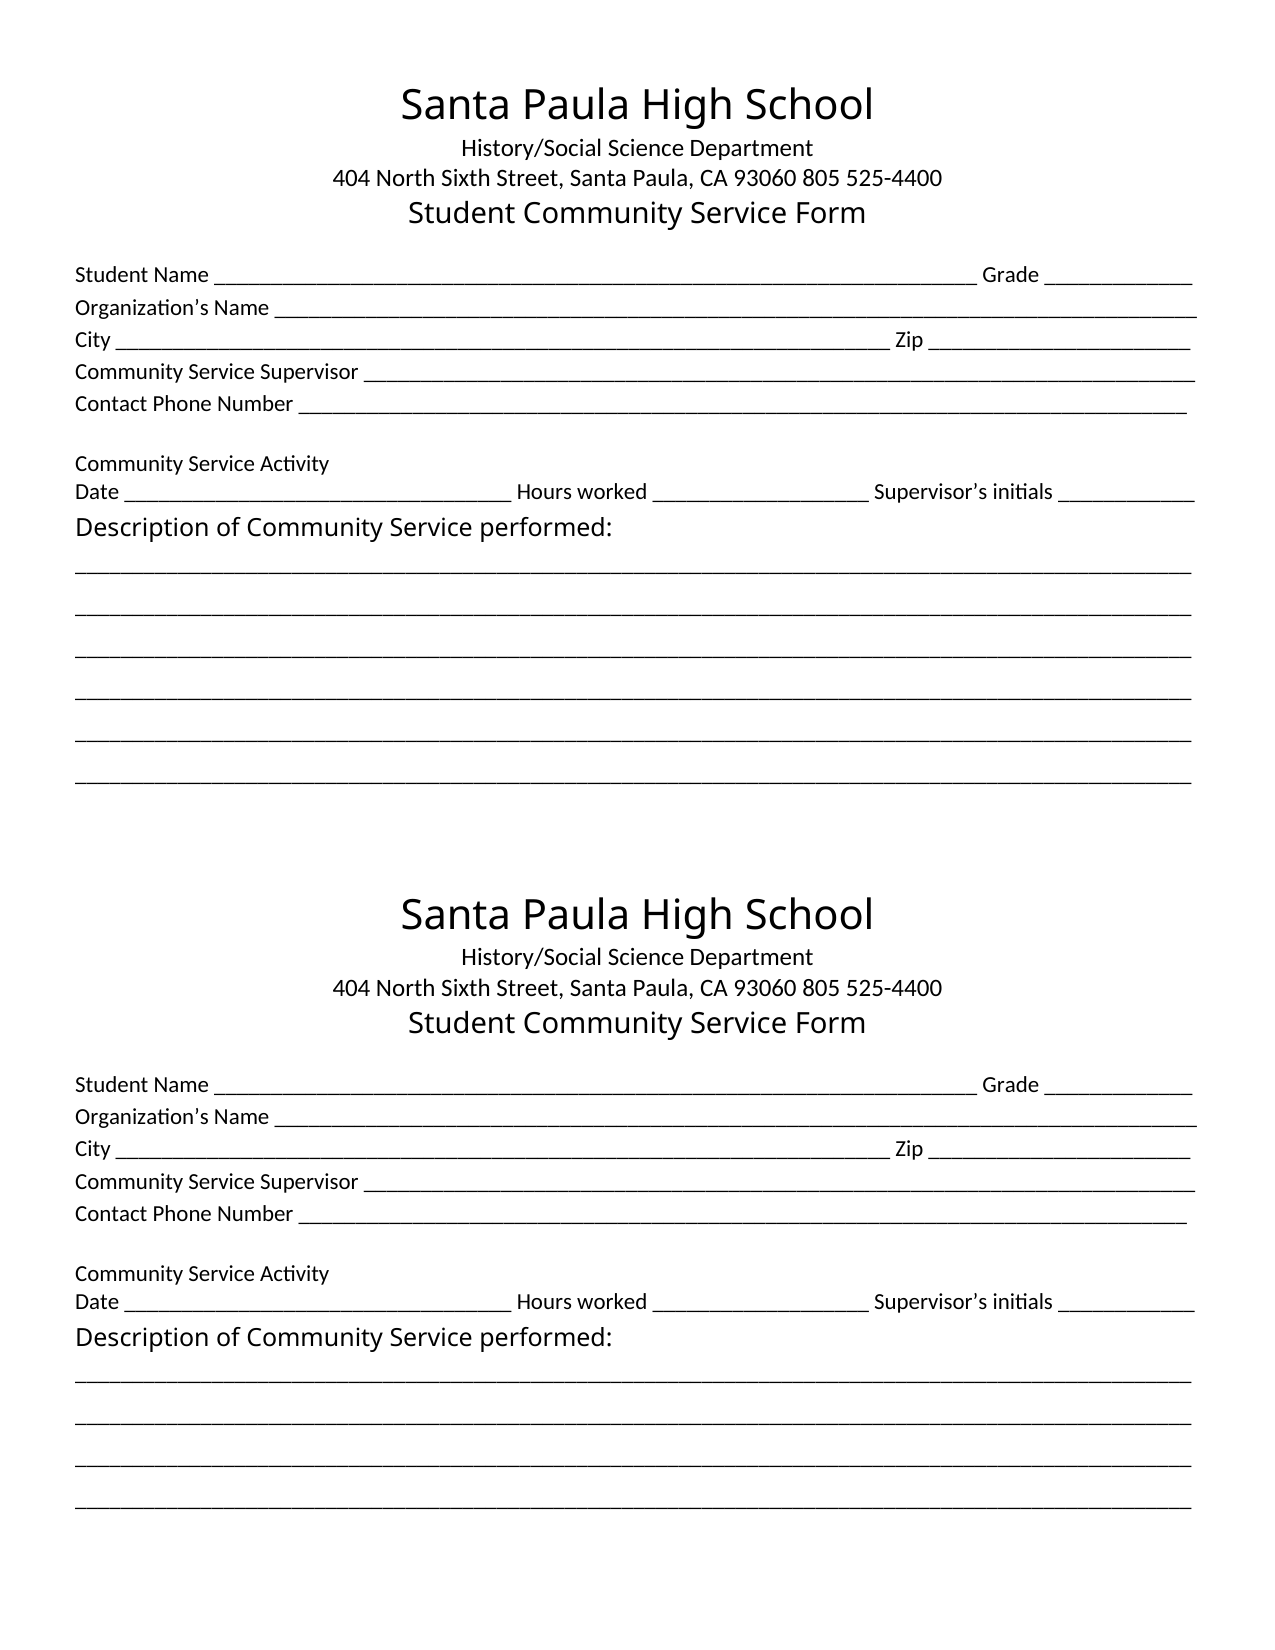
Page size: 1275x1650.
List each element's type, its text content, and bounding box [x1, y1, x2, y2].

text Description of Community Service performed: [75, 1319, 1200, 1353]
text Santa Paula High School [75, 885, 1200, 941]
text Community Service Supervisor _________________________________________________________________________ [75, 1167, 1200, 1195]
text 404 North Sixth Street, Santa Paula, CA 93060 805 525-4400 [75, 972, 1200, 1002]
text City ____________________________________________________________________ Zip _______________________ [75, 1134, 1200, 1163]
text Student Name ___________________________________________________________________ Grade _____________ [75, 261, 1200, 288]
text Contact Phone Number ______________________________________________________________________________ [75, 389, 1200, 417]
text Student Community Service Form [75, 193, 1200, 232]
text Description of Community Service performed: [75, 510, 1200, 544]
text Student Name ___________________________________________________________________ Grade _____________ [75, 1070, 1200, 1098]
text Community Service Activity [75, 1259, 1200, 1287]
text Organization’s Name _________________________________________________________________________________ [75, 293, 1200, 321]
text 404 North Sixth Street, Santa Paula, CA 93060 805 525-4400 [75, 162, 1200, 193]
text Date __________________________________ Hours worked ___________________ Supervisor’s initials ____________ [75, 477, 1200, 506]
text History/Social Science Department [75, 941, 1200, 972]
text Student Community Service Form [75, 1002, 1200, 1042]
text History/Social Science Department [75, 132, 1200, 162]
text City ____________________________________________________________________ Zip _______________________ [75, 325, 1200, 353]
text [75, 1358, 1200, 1512]
text Community Service Activity [75, 449, 1200, 477]
text Santa Paula High School [75, 75, 1200, 132]
text Contact Phone Number ______________________________________________________________________________ [75, 1199, 1200, 1227]
text Date __________________________________ Hours worked ___________________ Supervisor’s initials ____________ [75, 1287, 1200, 1315]
text Community Service Supervisor _________________________________________________________________________ [75, 357, 1200, 385]
text Organization’s Name _________________________________________________________________________________ [75, 1102, 1200, 1130]
